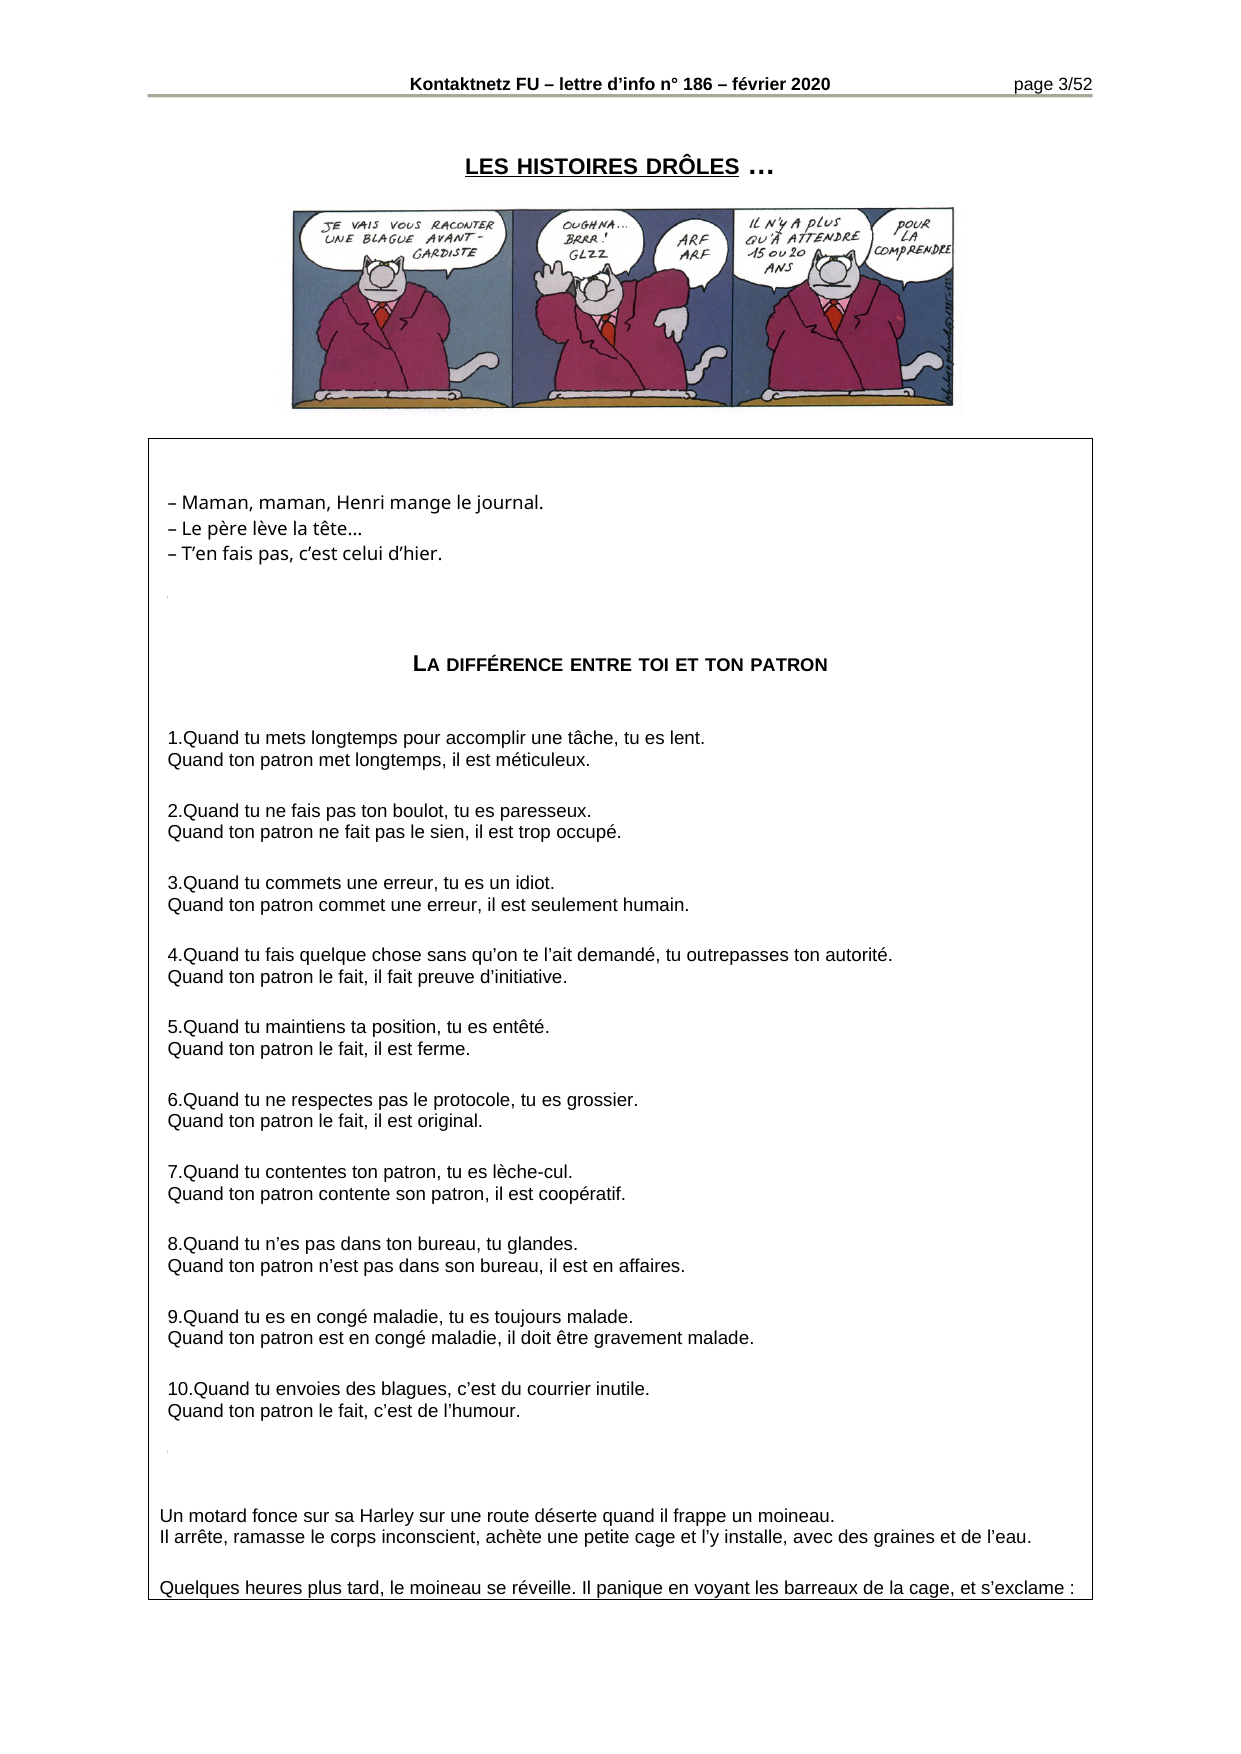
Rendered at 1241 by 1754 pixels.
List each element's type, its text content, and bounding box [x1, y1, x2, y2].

text les histoires drôles … [148, 148, 1093, 180]
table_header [149, 439, 1092, 1599]
picture [277, 202, 963, 416]
